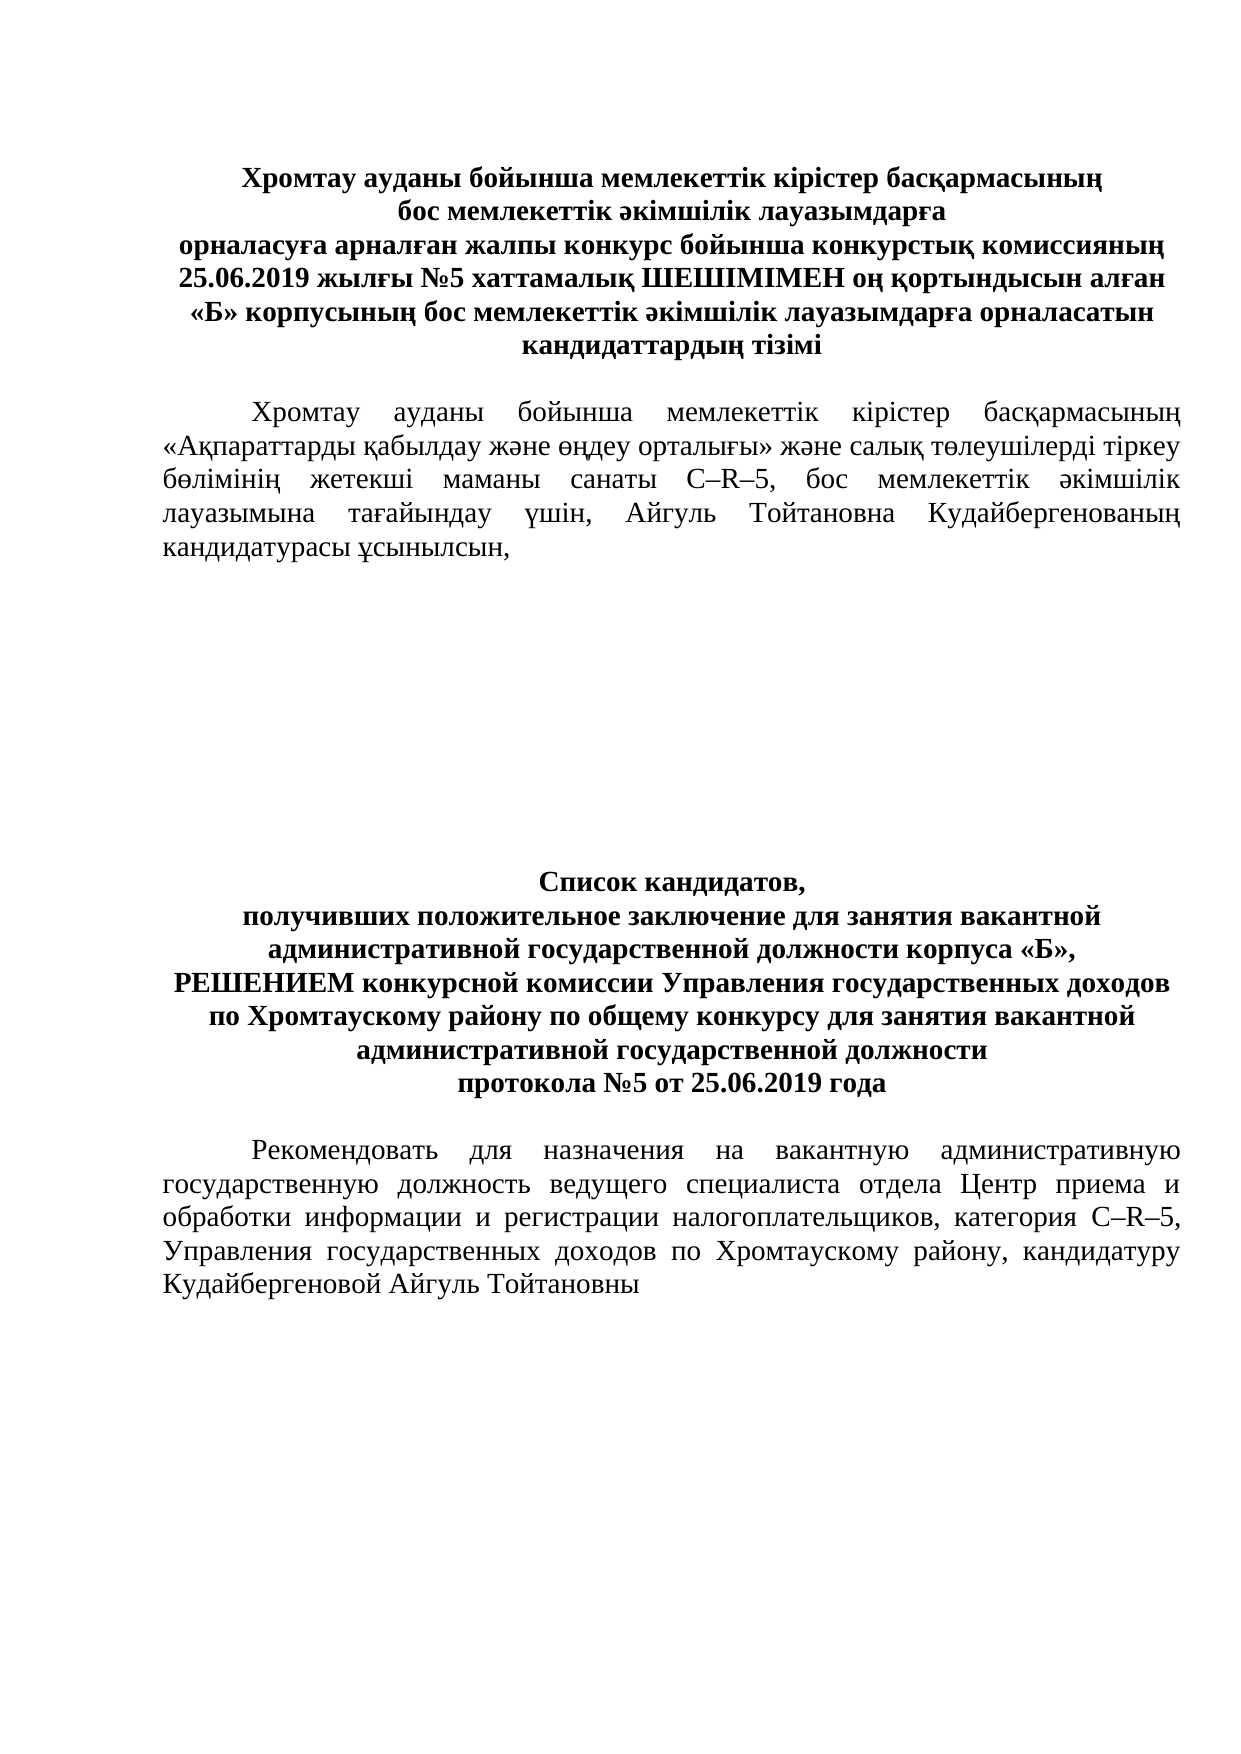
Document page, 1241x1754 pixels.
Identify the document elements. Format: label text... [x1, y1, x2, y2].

text протокола №5 от 25.06.2019 года [162, 1065, 1181, 1099]
text РЕШЕНИЕМ конкурсной комиссии Управления государственных доходов по Хромтаускому району по общему конкурсу для занятия вакантной административной государственной должности [162, 965, 1181, 1065]
text Рекомендовать для назначения на вакантную административную государственную должность ведущего специалиста отдела Центр приема и обработки информации и регистрации налогоплательщиков, категория C–R–5, Управления государственных доходов по Хромтаускому району, кандидатуру Кудайбергеновой Айгуль Тойтановны [162, 1132, 1181, 1300]
text бос мемлекеттік әкімшілік лауазымдарға [162, 193, 1181, 227]
text получивших положительное заключение для занятия вакантной административной государственной должности корпуса «Б», [162, 898, 1181, 965]
text Хромтау ауданы бойынша мемлекеттік кірістер басқармасының [162, 160, 1181, 193]
text кандидаттардың тізімі [162, 327, 1181, 361]
text 25.06.2019 жылғы №5 хаттамалық ШЕШІМІМЕН оң қортындысын алған «Б» корпусының бос мемлекеттік әкімшілік лауазымдарға орналасатын [162, 260, 1181, 327]
text орналасуға арналған жалпы конкурс бойынша конкурстық комиссияның [162, 227, 1181, 260]
text Хромтау ауданы бойынша мемлекеттік кірістер басқармасының «Ақпараттарды қабылдау және өңдеу орталығы» және салық төлеушілерді тіркеу бөлімінің жетекші маманы санаты C–R–5, бос мемлекеттік әкімшілік лауазымына тағайындау үшін, Айгуль Тойтановна Кудайбергенованың кандидатурасы ұсынылсын, [162, 394, 1181, 562]
text Список кандидатов, [162, 864, 1181, 898]
